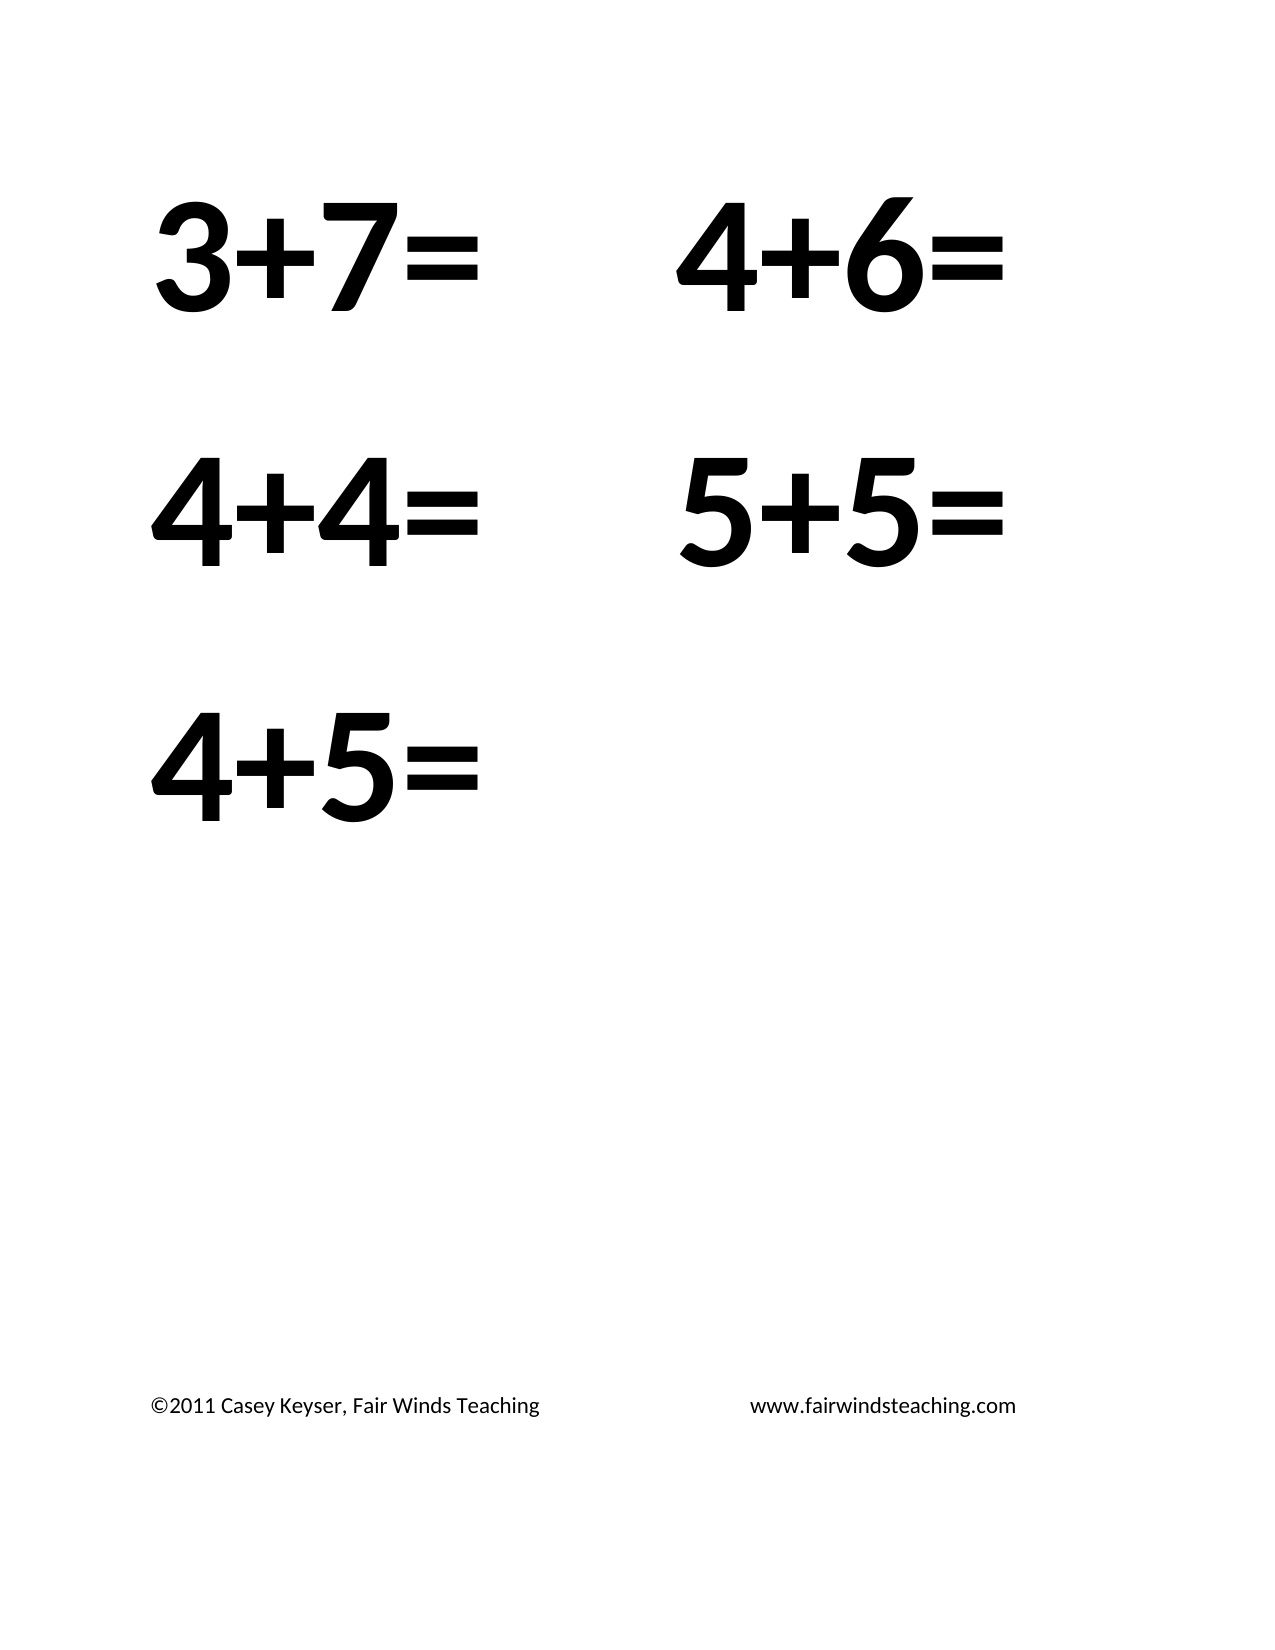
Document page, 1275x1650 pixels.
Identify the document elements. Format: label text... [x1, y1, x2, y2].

text 4+6= [675, 150, 1125, 353]
text 4+4= [150, 405, 600, 608]
text 4+5= [150, 659, 600, 863]
text 5+5= [675, 405, 1125, 608]
text 3+7= [150, 150, 600, 353]
text ©2011 Casey Keyser, Fair Winds Teaching www.fairwindsteaching.com [150, 1391, 1125, 1419]
